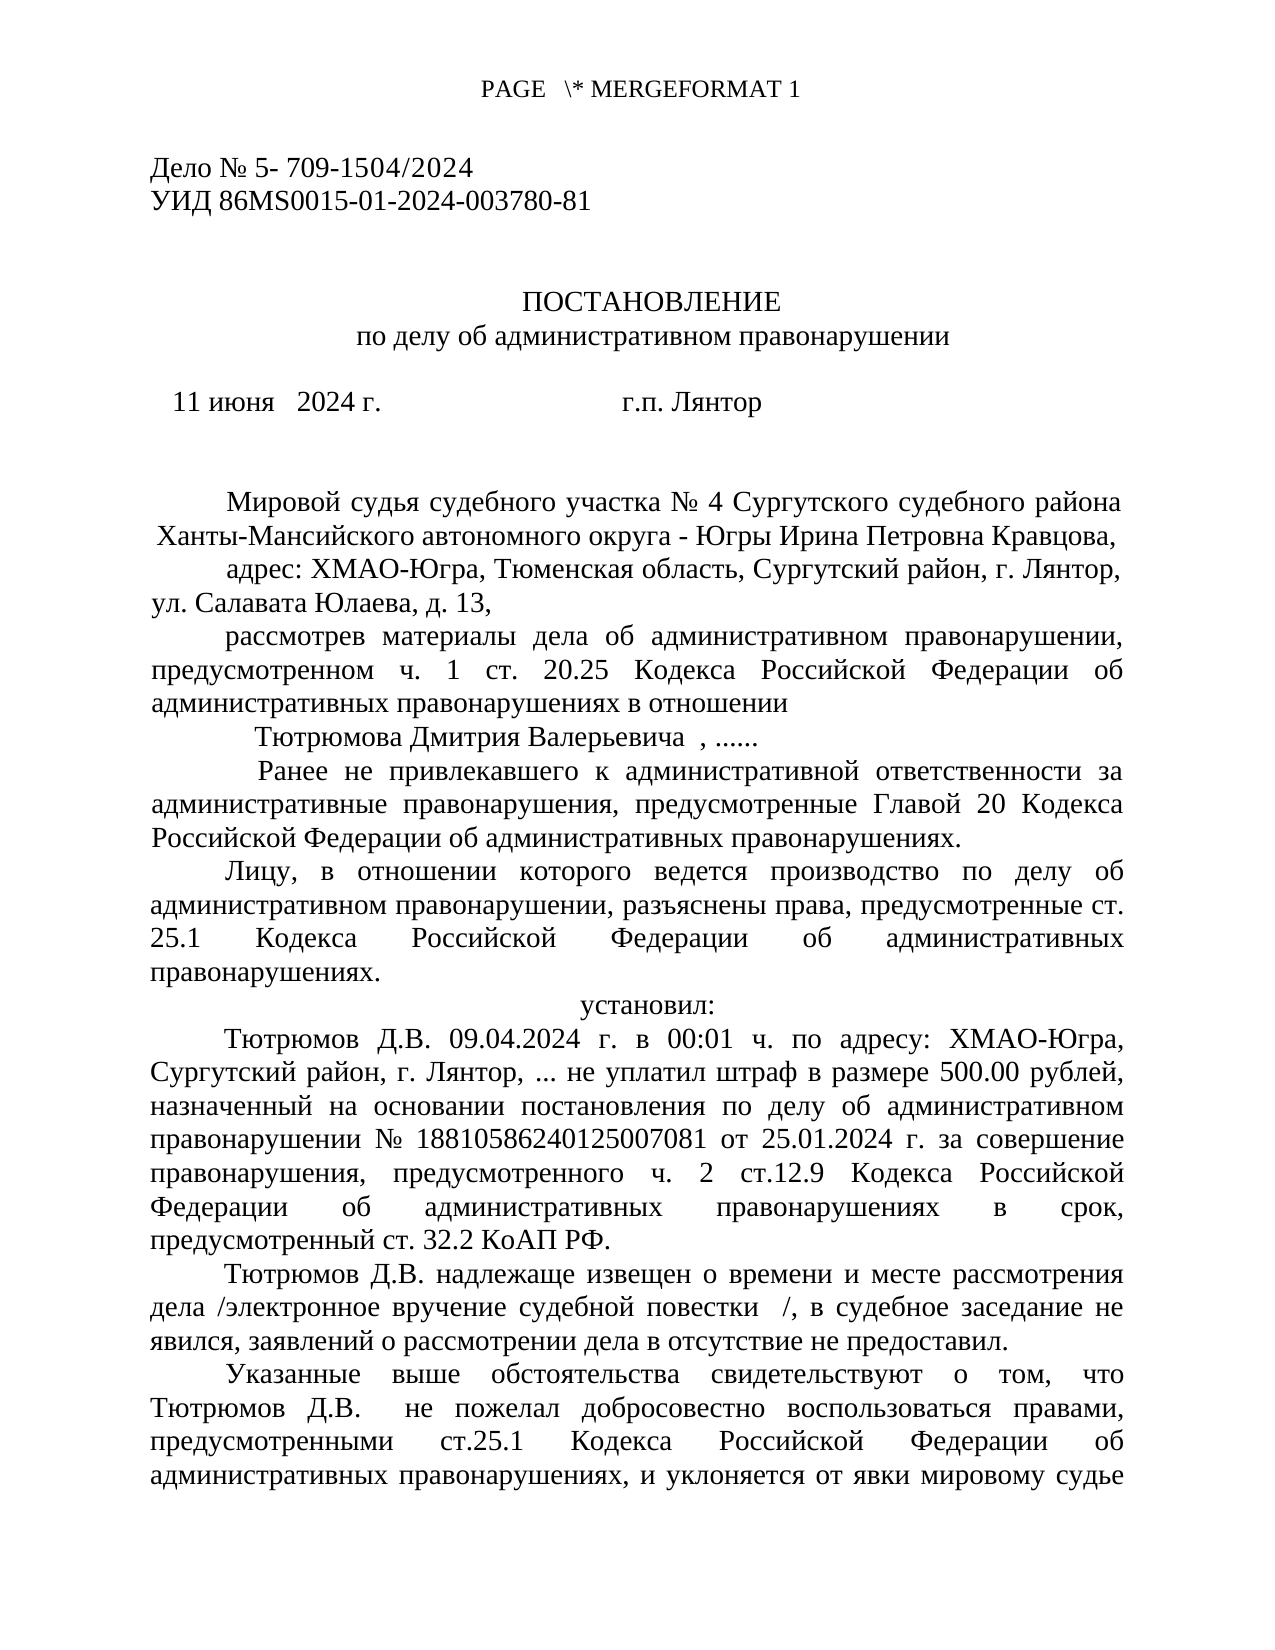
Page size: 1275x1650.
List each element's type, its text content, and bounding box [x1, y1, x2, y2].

text Ранее не привлекавшего к административной ответственности за административные правонарушения, предусмотренные Главой 20 Кодекса Российской Федерации об административных правонарушениях. [151, 753, 1124, 853]
text установил: [150, 987, 1125, 1021]
text УИД 86MS0015-01-2024-003780-81 [150, 183, 1125, 217]
text ПОСТАНОВЛЕНИЕ по делу об административном правонарушении [150, 284, 1073, 384]
text Тютрюмов Д.В. надлежаще извещен о времени и месте рассмотрения дела /электронное вручение судебной повестки /, в судебное заседание не явился, заявлений о рассмотрении дела в отсутствие не предоставил. [150, 1256, 1125, 1356]
text адрес: ХМАО-Югра, Тюменская область, Сургутский район, г. Лянтор, ул. Салавата Юлаева, д. 13, [151, 551, 1122, 618]
text рассмотрев материалы дела об административном правонарушении, предусмотренном ч. 1 ст. 20.25 Кодекса Российской Федерации об административных правонарушениях в отношении [151, 618, 1124, 719]
text Лицу, в отношении которого ведется производство по делу об административном правонарушении, разъяснены права, предусмотренные ст. 25.1 Кодекса Российской Федерации об административных правонарушениях. [150, 853, 1125, 987]
text Тютрюмов Д.В. 09.04.2024 г. в 00:01 ч. по адресу: ХМАО-Югра, Сургутский район, г. Лянтор, ... не уплатил штраф в размере 500.00 рублей, назначенный на основании постановления по делу об административном правонарушении № 18810586240125007081 от 25.01.2024 г. за совершение правонарушения, предусмотренного ч. 2 ст.12.9 Кодекса Российской Федерации об административных правонарушениях в срок, предусмотренный ст. 32.2 КоАП РФ. [150, 1021, 1125, 1256]
text Дело № 5- 709-1504/2024 [150, 150, 1125, 183]
text Тютрюмова Дмитрия Валерьевича , ...... [151, 719, 1124, 753]
text 11 июня 2024 г. г.п. Лянтор [150, 384, 1073, 418]
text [150, 1356, 1125, 1491]
text Мировой судья судебного участка № 4 Сургутского судебного района Ханты-Мансийского автономного округа - Югры Ирина Петровна Кравцова, [156, 484, 1122, 551]
